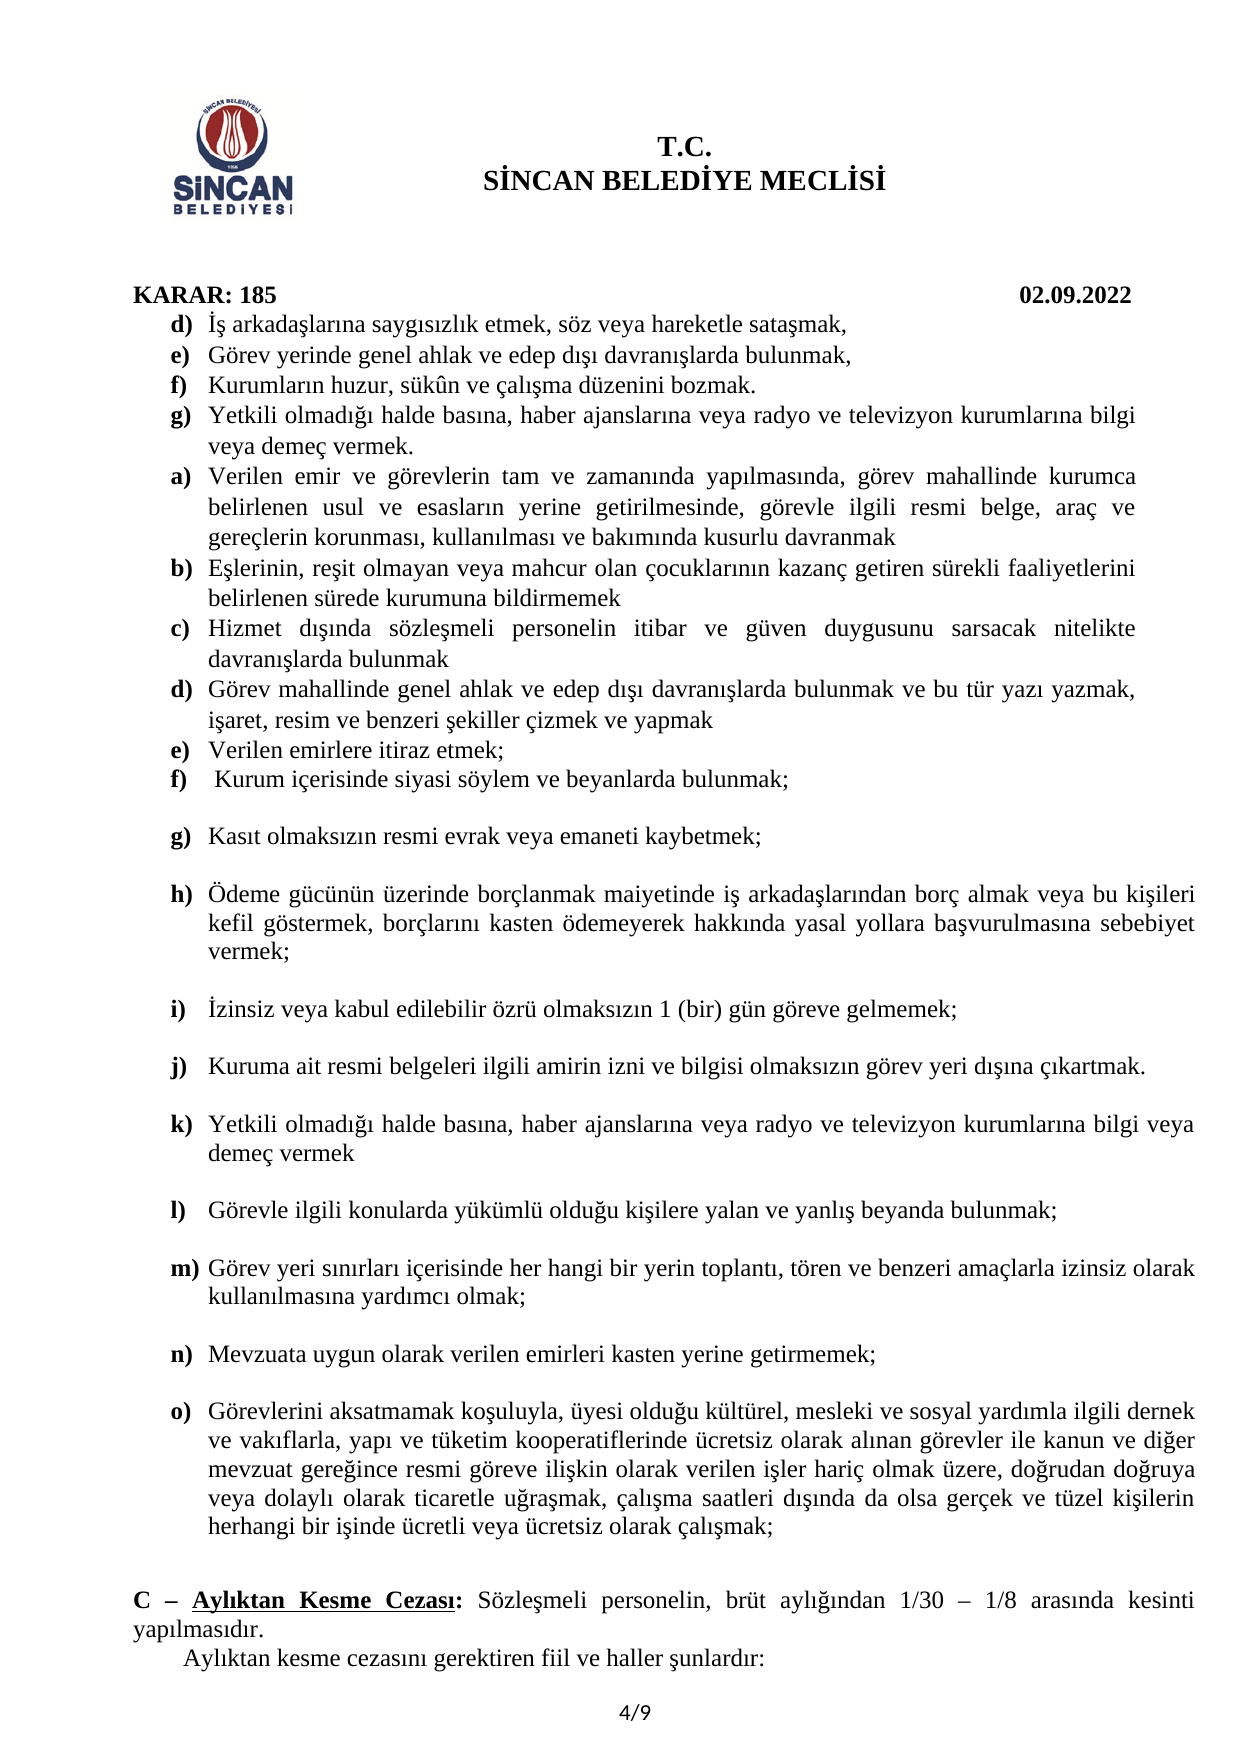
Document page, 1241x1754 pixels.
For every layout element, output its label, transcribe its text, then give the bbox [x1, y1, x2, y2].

list Kurum içerisinde siyasi söylem ve beyanlarda bulunmak; [170, 764, 1196, 793]
list Görevle ilgili konularda yükümlü olduğu kişilere yalan ve yanlış beyanda bulunmak; [170, 1195, 1196, 1224]
list Mevzuata uygun olarak verilen emirleri kasten yerine getirmemek; [170, 1339, 1196, 1368]
list İzinsiz veya kabul edilebilir özrü olmaksızın 1 (bir) gün göreve gelmemek; [170, 994, 1196, 1023]
picture [164, 87, 302, 224]
list Verilen emir ve görevlerin tam ve zamanında yapılmasında, görev mahallinde kurumca belirlenen usul ve esasların yerine getirilmesinde, görevle ilgili resmi belge, araç ve gereçlerin korunması, kullanılması ve bakımında kusurlu davranmak [170, 461, 1137, 551]
list Görev mahallinde genel ahlak ve edep dışı davranışlarda bulunmak ve bu tür yazı yazmak, işaret, resim ve benzeri şekiller çizmek ve yapmak [170, 674, 1137, 733]
list Yetkili olmadığı halde basına, haber ajanslarına veya radyo ve televizyon kurumlarına bilgi veya demeç vermek. [170, 401, 1137, 460]
list Eşlerinin, reşit olmayan veya mahcur olan çocuklarının kazanç getiren sürekli faaliyetlerini belirlenen sürede kurumuna bildirmemek [170, 553, 1137, 612]
list Görev yerinde genel ahlak ve edep dışı davranışlarda bulunmak, [170, 340, 1137, 368]
list İş arkadaşlarına saygısızlık etmek, söz veya hareketle sataşmak, [170, 309, 1137, 338]
list Hizmet dışında sözleşmeli personelin itibar ve güven duygusunu sarsacak nitelikte davranışlarda bulunmak [170, 613, 1137, 673]
list Yetkili olmadığı halde basına, haber ajanslarına veya radyo ve televizyon kurumlarına bilgi veya demeç vermek [170, 1109, 1196, 1166]
list Kuruma ait resmi belgeleri ilgili amirin izni ve bilgisi olmaksızın görev yeri dışına çıkartmak. [170, 1051, 1196, 1080]
list Kasıt olmaksızın resmi evrak veya emaneti kaybetmek; [170, 821, 1196, 850]
list Verilen emirlere itiraz etmek; [170, 735, 1196, 764]
list Kurumların huzur, sükûn ve çalışma düzenini bozmak. [170, 370, 1137, 399]
text Aylıktan kesme cezasını gerektiren fiil ve haller şunlardır: [133, 1643, 1196, 1672]
list Görev yeri sınırları içerisinde her hangi bir yerin toplantı, tören ve benzeri amaçlarla izinsiz olarak kullanılmasına yardımcı olmak; [170, 1253, 1196, 1310]
text C – Aylıktan Kesme Cezası: Sözleşmeli personelin, brüt aylığından 1/30 – 1/8 arasında kesinti yapılmasıdır. [133, 1586, 1196, 1643]
list Ödeme gücünün üzerinde borçlanmak maiyetinde iş arkadaşlarından borç almak veya bu kişileri kefil göstermek, borçlarını kasten ödemeyerek hakkında yasal yollara başvurulmasına sebebiyet vermek; [170, 879, 1196, 965]
list Görevlerini aksatmamak koşuluyla, üyesi olduğu kültürel, mesleki ve sosyal yardımla ilgili dernek ve vakıflarla, yapı ve tüketim kooperatiflerinde ücretsiz olarak alınan görevler ile kanun ve diğer mevzuat gereğince resmi göreve ilişkin olarak verilen işler hariç olmak üzere, doğrudan doğruya veya dolaylı olarak ticaretle uğraşmak, çalışma saatleri dışında da olsa gerçek ve tüzel kişilerin herhangi bir işinde ücretli veya ücretsiz olarak çalışmak; [170, 1396, 1196, 1540]
